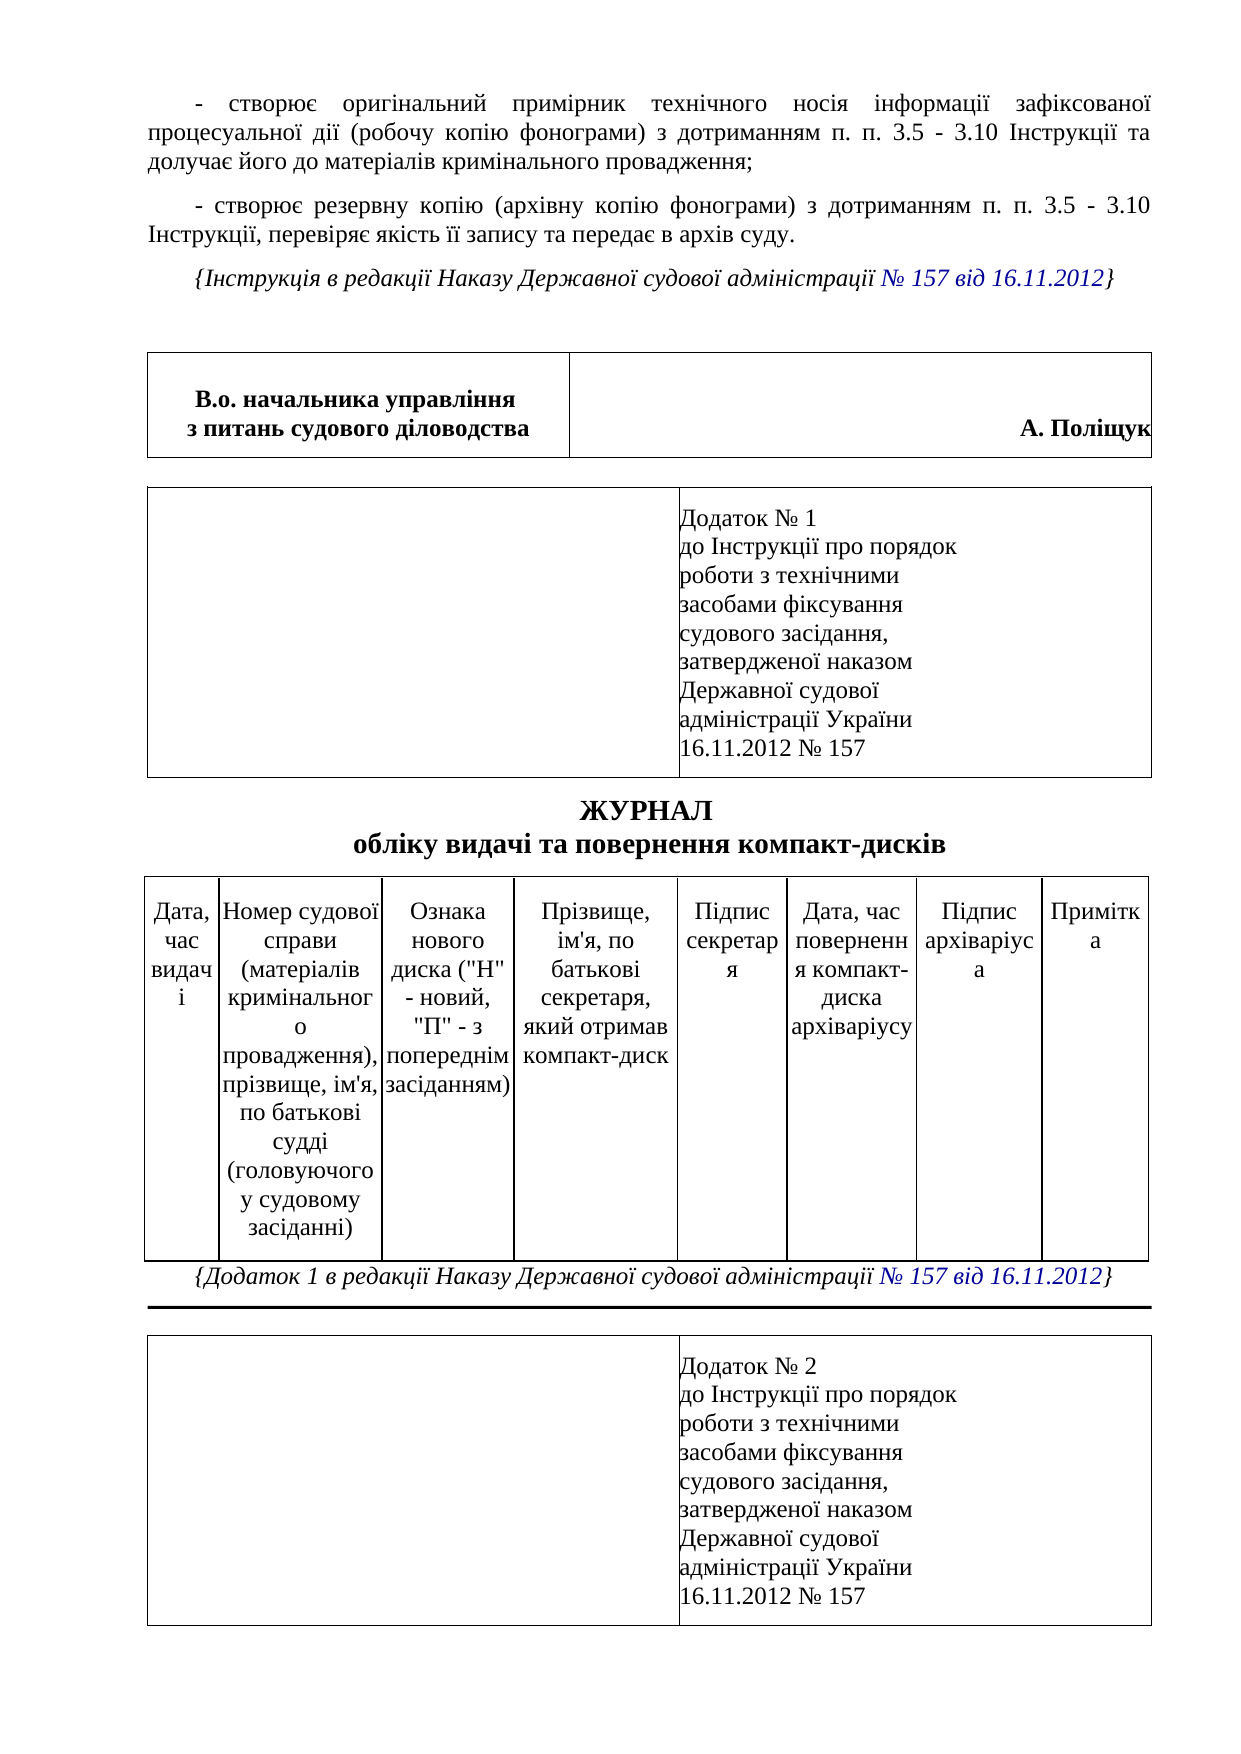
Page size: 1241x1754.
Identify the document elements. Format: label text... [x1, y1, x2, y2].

text - створює резервну копію (архівну копію фонограми) з дотриманням п. п. 3.5 - 3.10 Інструкції, перевіряє якість її запису та передає в архів суду. [148, 190, 1152, 248]
table_header Додаток № 2 до Інструкції про порядок роботи з технічними засобами фіксування судового засідання, затвердженої наказом Державної судової адміністрації України 16.11.2012 № 157 [680, 1336, 1151, 1625]
table_header Примітка [1043, 877, 1148, 1260]
table_header Прізвище, ім'я, по батькові секретаря, який отримав компакт-диск [515, 877, 677, 1260]
table_header [148, 488, 679, 777]
table_header Дата, час повернення компакт-диска архіваріусу [788, 877, 916, 1260]
table_header Підпис секретаря [678, 877, 787, 1260]
table_header [148, 1336, 679, 1625]
text {Додаток 1 в редакції Наказу Державної судової адміністрації № 157 від 16.11.2012} [148, 1261, 1152, 1290]
text ЖУРНАЛ обліку видачі та повернення компакт-дисків [194, 793, 1105, 860]
table_header Додаток № 1 до Інструкції про порядок роботи з технічними засобами фіксування судового засідання, затвердженої наказом Державної судової адміністрації України 16.11.2012 № 157 [680, 488, 1151, 777]
table_header Підпис архіваріуса [917, 877, 1042, 1260]
text {Інструкція в редакції Наказу Державної судової адміністрації № 157 від 16.11.2012} [148, 263, 1152, 292]
table_header Дата, час видачі [145, 877, 219, 1260]
table_header Ознака нового диска ("Н" - новий, "П" - з попереднім засіданням) [383, 877, 514, 1260]
table_header А. Поліщук [570, 353, 1151, 457]
table_header В.о. начальника управління з питань судового діловодства [148, 353, 569, 457]
text - створює оригінальний примірник технічного носія інформації зафіксованої процесуальної дії (робочу копію фонограми) з дотриманням п. п. 3.5 - 3.10 Інструкції та долучає його до матеріалів кримінального провадження; [148, 88, 1152, 175]
table_header Номер судової справи (матеріалів кримінального провадження), прізвище, ім'я, по батькові судді (головуючого у судовому засіданні) [220, 877, 382, 1260]
